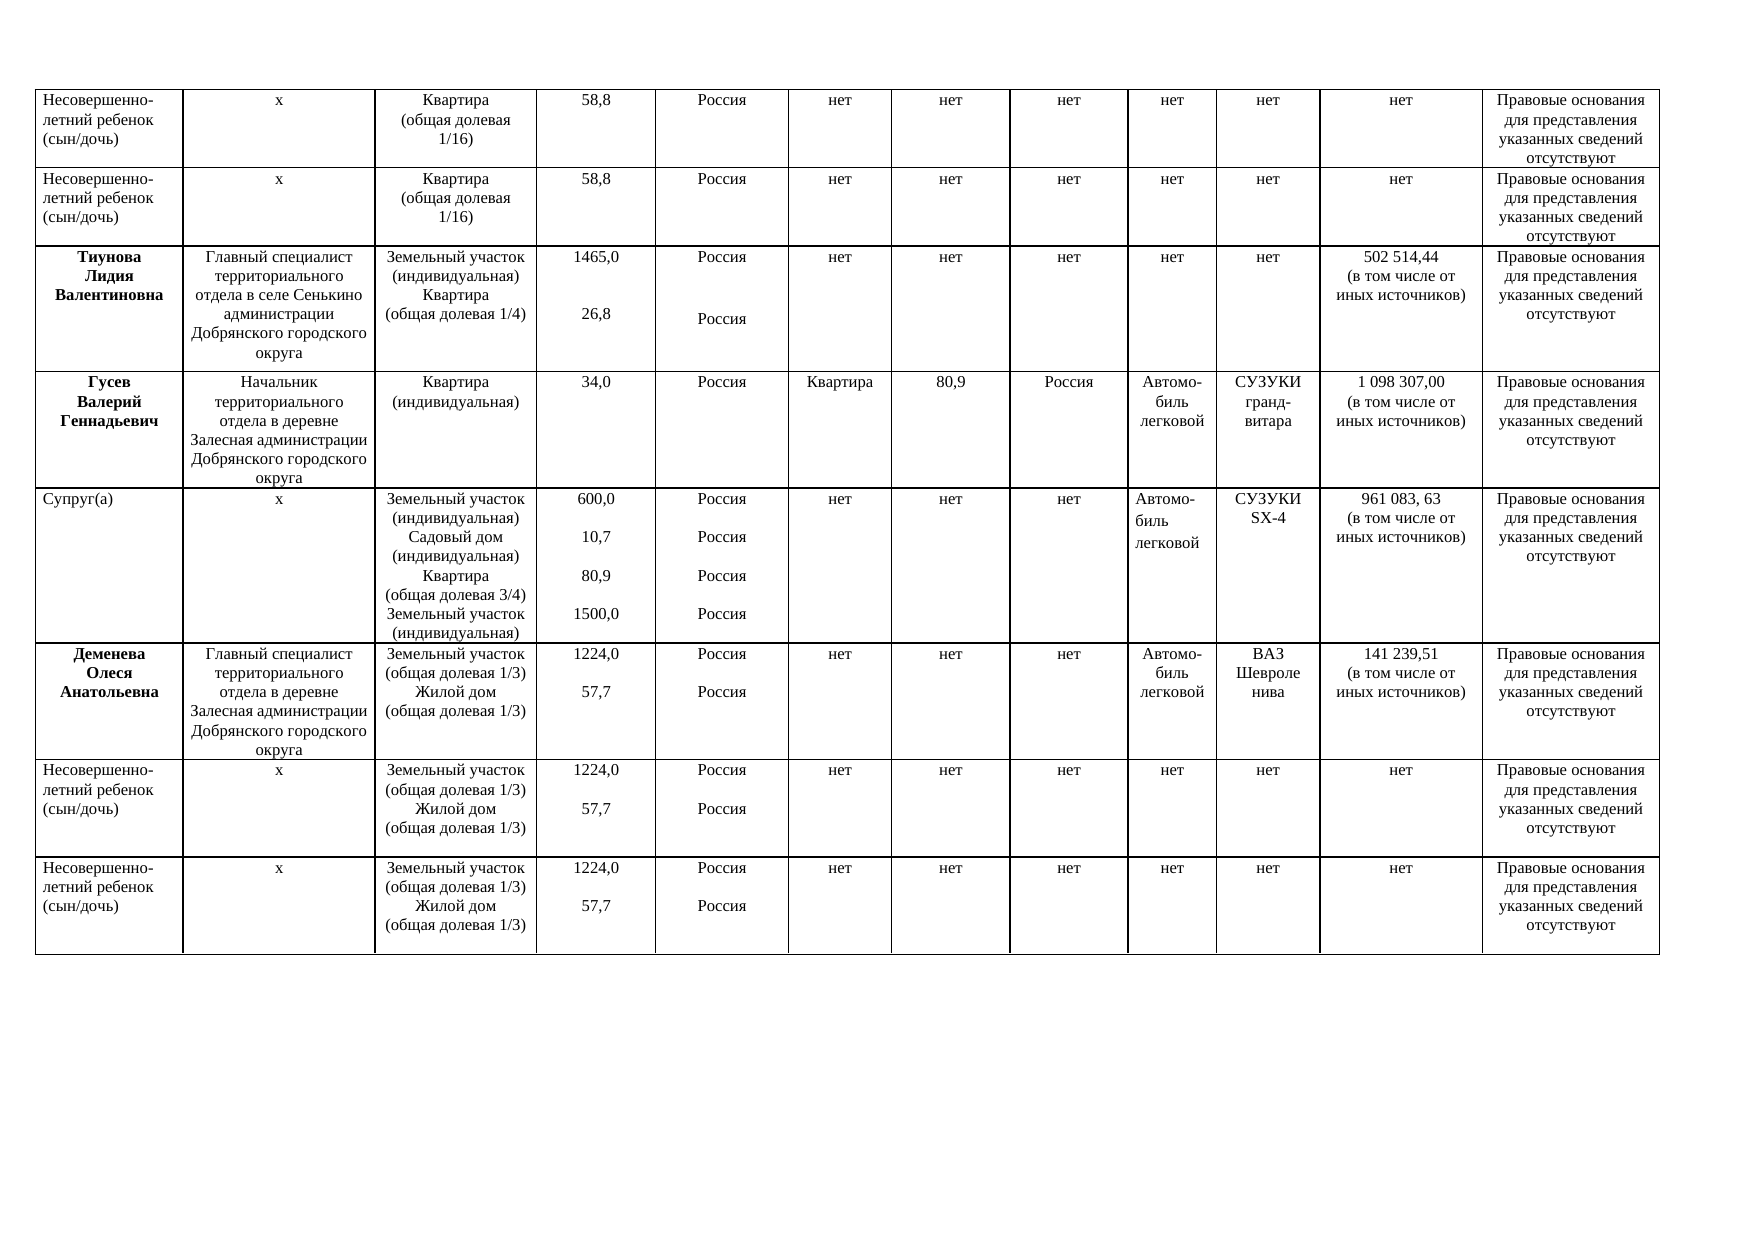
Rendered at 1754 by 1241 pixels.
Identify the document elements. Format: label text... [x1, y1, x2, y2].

table_cell Россия Россия Россия Россия [656, 489, 788, 642]
table_cell нет [1129, 760, 1216, 856]
table_cell Россия Россия [656, 858, 788, 953]
table_cell нет [789, 489, 891, 642]
table_cell нет [892, 858, 1009, 953]
table_cell 1224,0 57,7 [537, 644, 655, 759]
table_cell Тиунова Лидия Валентиновна [36, 247, 182, 371]
table_cell Россия Россия [656, 760, 788, 856]
table_cell нет [1011, 168, 1127, 245]
table_cell нет [789, 90, 891, 167]
table_cell Правовые основания для представления указанных сведений отсутствуют [1483, 489, 1659, 642]
table_cell нет [1217, 168, 1319, 245]
table_cell Россия Россия [656, 644, 788, 759]
table_cell Правовые основания для представления указанных сведений отсутствуют [1483, 760, 1659, 856]
table_cell Земельный участок (общая долевая 1/3) Жилой дом (общая долевая 1/3) [376, 644, 536, 759]
table_cell нет [789, 760, 891, 856]
table_cell 34,0 [537, 372, 655, 487]
table_cell Россия [1011, 372, 1127, 487]
table_cell нет [1129, 247, 1216, 371]
table_cell Россия [656, 168, 788, 245]
table_cell нет [1129, 858, 1216, 953]
table_cell нет [1217, 760, 1319, 856]
table_cell Квартира (общая долевая 1/16) [376, 168, 536, 245]
table_cell Начальник территориального отдела в деревне Залесная администрации Добрянского городского округа [184, 372, 374, 487]
table_cell Главный специалист территориального отдела в деревне Залесная администрации Добрянского городского округа [184, 644, 374, 759]
table_cell Квартира (индивидуальная) [376, 372, 536, 487]
table_cell 80,9 [892, 372, 1009, 487]
table_cell Несовершенно-летний ребенок (сын/дочь) [36, 858, 182, 953]
table_cell Несовершенно-летний ребенок (сын/дочь) [36, 90, 182, 167]
table_cell нет [1011, 489, 1127, 642]
table_cell 58,8 [537, 168, 655, 245]
table_cell Земельный участок (общая долевая 1/3) Жилой дом (общая долевая 1/3) [376, 760, 536, 856]
table_cell Автомо-биль легковой [1129, 372, 1216, 487]
table_cell x [184, 760, 374, 856]
table_cell нет [892, 168, 1009, 245]
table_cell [1483, 90, 1659, 167]
table_cell Россия [656, 90, 788, 167]
table_cell Автомо-биль легковой [1129, 644, 1216, 759]
table_cell Квартира [789, 372, 891, 487]
table_cell Правовые основания для представления указанных сведений отсутствуют [1483, 247, 1659, 371]
table_cell СУЗУКИ SX-4 [1217, 489, 1319, 642]
table_cell 600,0 10,7 80,9 1500,0 [537, 489, 655, 642]
table_cell нет [1011, 247, 1127, 371]
table_cell Автомо-биль легковой [1129, 489, 1216, 642]
table_cell Несовершенно-летний ребенок (сын/дочь) [36, 168, 182, 245]
table_cell нет [1011, 760, 1127, 856]
table_cell нет [1321, 760, 1482, 856]
table_cell нет [1321, 90, 1482, 167]
table_cell x [184, 858, 374, 953]
table_cell Россия [656, 372, 788, 487]
table_cell нет [789, 247, 891, 371]
table_cell Квартира (общая долевая 1/16) [376, 90, 536, 167]
table_cell нет [892, 760, 1009, 856]
table_cell нет [1321, 858, 1482, 953]
table_cell Гусев Валерий Геннадьевич [36, 372, 182, 487]
table_cell Супруг(а) [36, 489, 182, 642]
table_cell Правовые основания для представления указанных сведений отсутствуют [1483, 372, 1659, 487]
table_cell Главный специалист территориального отдела в селе Сенькино администрации Добрянского городского округа [184, 247, 374, 371]
table_cell нет [789, 644, 891, 759]
table_cell нет [1129, 168, 1216, 245]
table_cell Земельный участок (общая долевая 1/3) Жилой дом (общая долевая 1/3) [376, 858, 536, 953]
table_cell 58,8 [537, 90, 655, 167]
table_cell 141 239,51 (в том числе от иных источников) [1321, 644, 1482, 759]
table_cell нет [789, 858, 891, 953]
table_cell Правовые основания для представления указанных сведений отсутствуют [1483, 168, 1659, 245]
table_cell Правовые основания для представления указанных сведений отсутствуют [1483, 644, 1659, 759]
table_cell нет [892, 489, 1009, 642]
table_cell нет [1011, 858, 1127, 953]
table_cell Россия Россия [656, 247, 788, 371]
table_cell 1465,0 26,8 [537, 247, 655, 371]
table_cell нет [1217, 858, 1319, 953]
table_cell СУЗУКИ гранд-витара [1217, 372, 1319, 487]
table_cell нет [1011, 644, 1127, 759]
table_cell х [184, 489, 374, 642]
table_cell 1224,0 57,7 [537, 760, 655, 856]
table_cell Несовершенно-летний ребенок (сын/дочь) [36, 760, 182, 856]
table_cell нет [789, 168, 891, 245]
table_cell нет [892, 247, 1009, 371]
table_cell нет [892, 644, 1009, 759]
table_cell нет [1011, 90, 1127, 167]
table_cell нет [1321, 168, 1482, 245]
table_cell Деменева Олеся Анатольевна [36, 644, 182, 759]
table_cell x [184, 90, 374, 167]
table_cell 502 514,44 (в том числе от иных источников) [1321, 247, 1482, 371]
table_cell нет [1129, 90, 1216, 167]
table_cell Земельный участок (индивидуальная) Квартира (общая долевая 1/4) [376, 247, 536, 371]
table_cell x [184, 168, 374, 245]
table_cell нет [1217, 90, 1319, 167]
table_cell 1 098 307,00 (в том числе от иных источников) [1321, 372, 1482, 487]
table_cell 1224,0 57,7 [537, 858, 655, 953]
table_cell 961 083, 63 (в том числе от иных источников) [1321, 489, 1482, 642]
table_cell ВАЗ Шевроле нива [1217, 644, 1319, 759]
table_cell нет [1217, 247, 1319, 371]
table_cell нет [892, 90, 1009, 167]
table_cell Земельный участок (индивидуальная) Садовый дом (индивидуальная) Квартира (общая долевая 3/4) Земельный участок (индивидуальная) [376, 489, 536, 642]
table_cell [1483, 858, 1659, 953]
